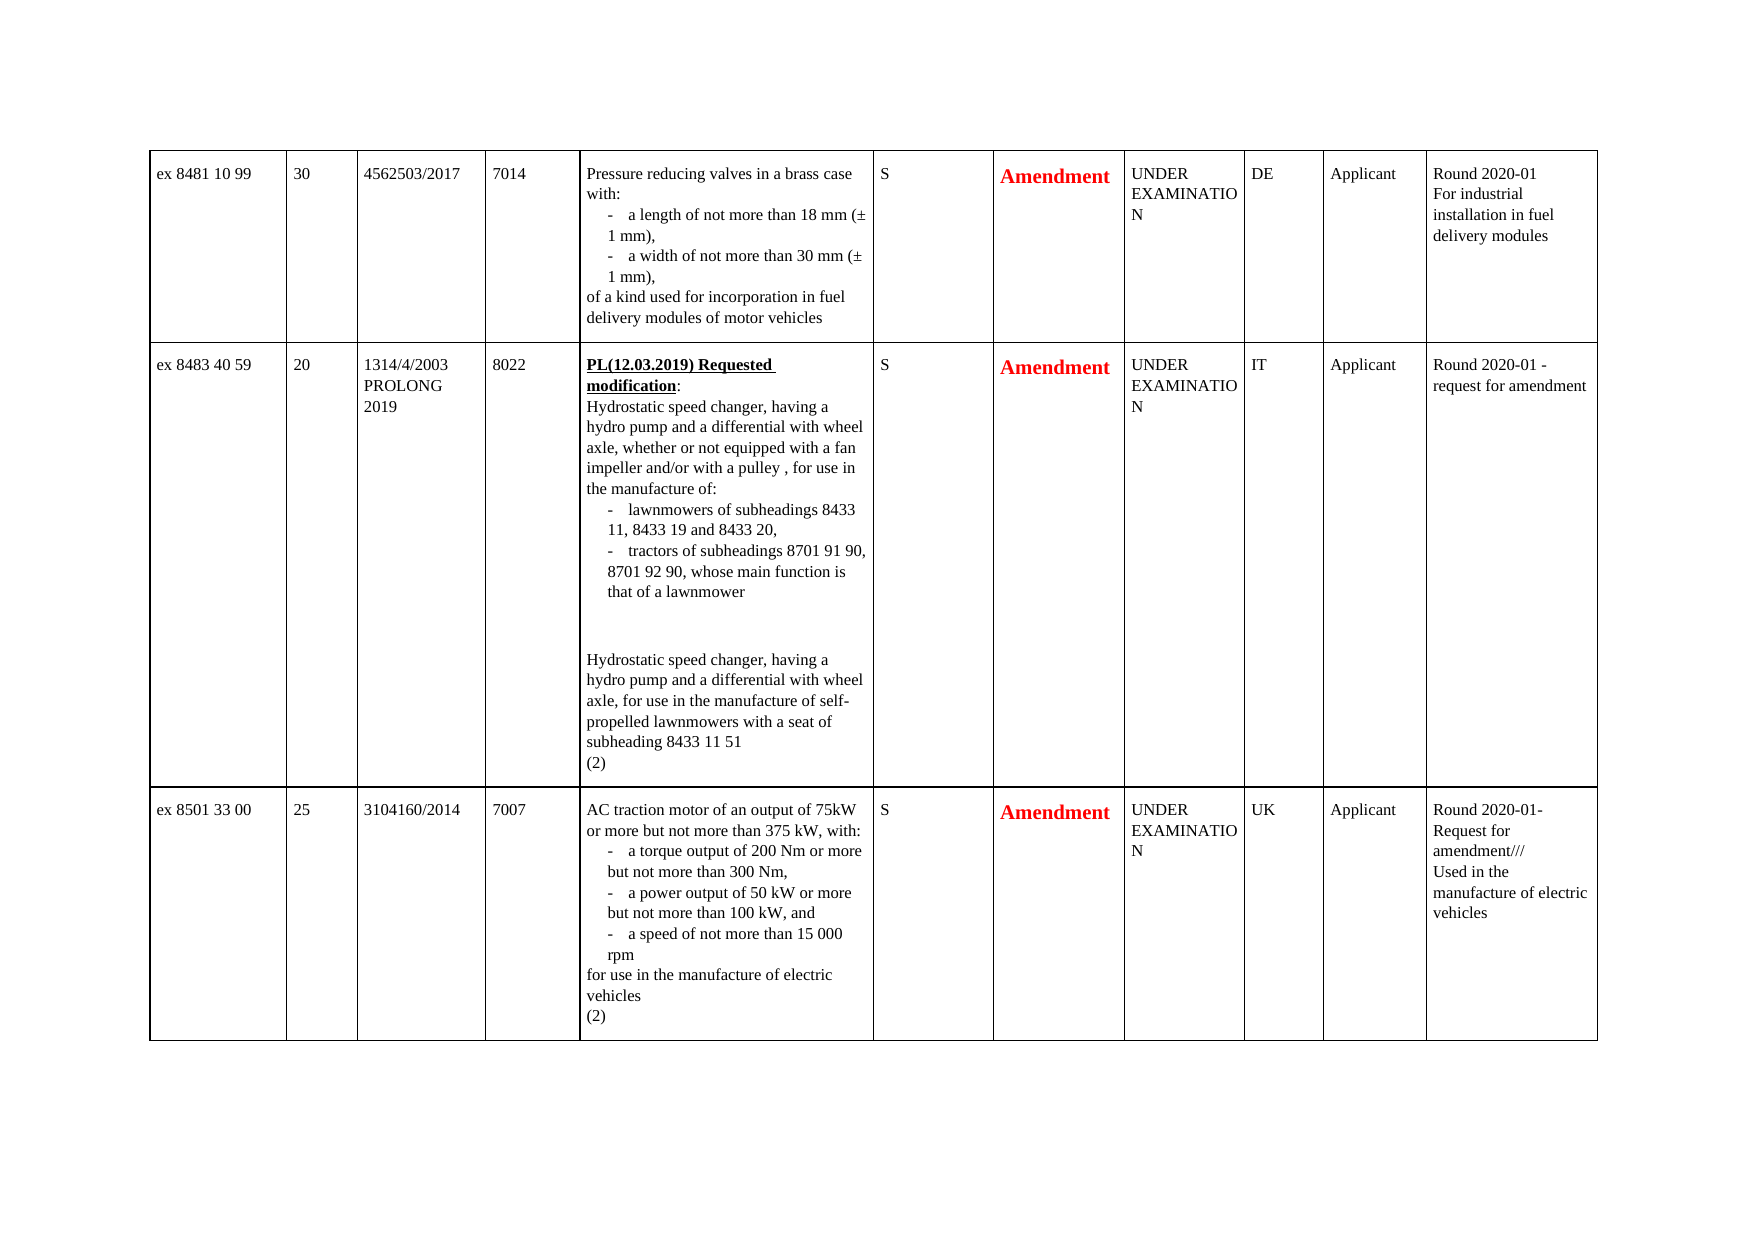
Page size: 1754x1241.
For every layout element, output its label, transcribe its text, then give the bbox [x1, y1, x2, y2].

table_cell Amendment [994, 788, 1124, 1040]
table_cell IT [1245, 343, 1323, 786]
table_cell Amendment [994, 151, 1124, 342]
table_cell 7014 [486, 151, 579, 342]
table_cell 25 [287, 788, 357, 1040]
table_cell ex 8501 33 00 [151, 788, 286, 1040]
table_cell 8022 [486, 343, 579, 786]
table_cell 30 [287, 151, 357, 342]
table_cell Applicant [1324, 151, 1426, 342]
table_cell UNDER EXAMINATION [1125, 151, 1244, 342]
table_cell AC traction motor of an output of 75kW or more but not more than 375 kW, with: a torque output of 200 Nm or more but not more than 300 Nm, a power output of 50 kW or more but not more than 100 kW, and a speed of not more than 15 000 rpm for use in the manufacture of electric vehicles (2) [581, 788, 873, 1040]
table_cell 7007 [486, 788, 579, 1040]
table_cell Round 2020-01 - request for amendment [1427, 343, 1597, 786]
table_cell S [874, 788, 993, 1040]
table_cell Applicant [1324, 343, 1426, 786]
table_cell Round 2020-01- Request for amendment/// Used in the manufacture of electric vehicles [1427, 788, 1597, 1040]
table_cell 20 [287, 343, 357, 786]
table_cell S [874, 343, 993, 786]
table_cell 4562503/2017 [358, 151, 485, 342]
table_cell Pressure reducing valves in a brass case with: a length of not more than 18 mm (± 1 mm), a width of not more than 30 mm (± 1 mm), of a kind used for incorporation in fuel delivery modules of motor vehicles [581, 151, 873, 342]
table_cell UNDER EXAMINATION [1125, 788, 1244, 1040]
table_cell ex 8483 40 59 [151, 343, 286, 786]
table_cell UK [1245, 788, 1323, 1040]
table_cell S [874, 151, 993, 342]
table_cell 3104160/2014 [358, 788, 485, 1040]
table_cell UNDER EXAMINATION [1125, 343, 1244, 786]
table_cell DE [1245, 151, 1323, 342]
table_cell ex 8481 10 99 [151, 151, 286, 342]
table_cell 1314/4/2003 PROLONG 2019 [358, 343, 485, 786]
table_cell PL(12.03.2019) Requested modification: Hydrostatic speed changer, having a hydro pump and a differential with wheel axle, whether or not equipped with a fan impeller and/or with a pulley , for use in the manufacture of: lawnmowers of subheadings 8433 11, 8433 19 and 8433 20, tractors of subheadings 8701 91 90, 8701 92 90, whose main function is that of a lawnmower Hydrostatic speed changer, having a hydro pump and a differential with wheel axle, for use in the manufacture of self-propelled lawnmowers with a seat of subheading 8433 11 51 (2) [581, 343, 873, 786]
table_cell Applicant [1324, 788, 1426, 1040]
table_cell Amendment [994, 343, 1124, 786]
table_cell Round 2020-01 For industrial installation in fuel delivery modules [1427, 151, 1597, 342]
